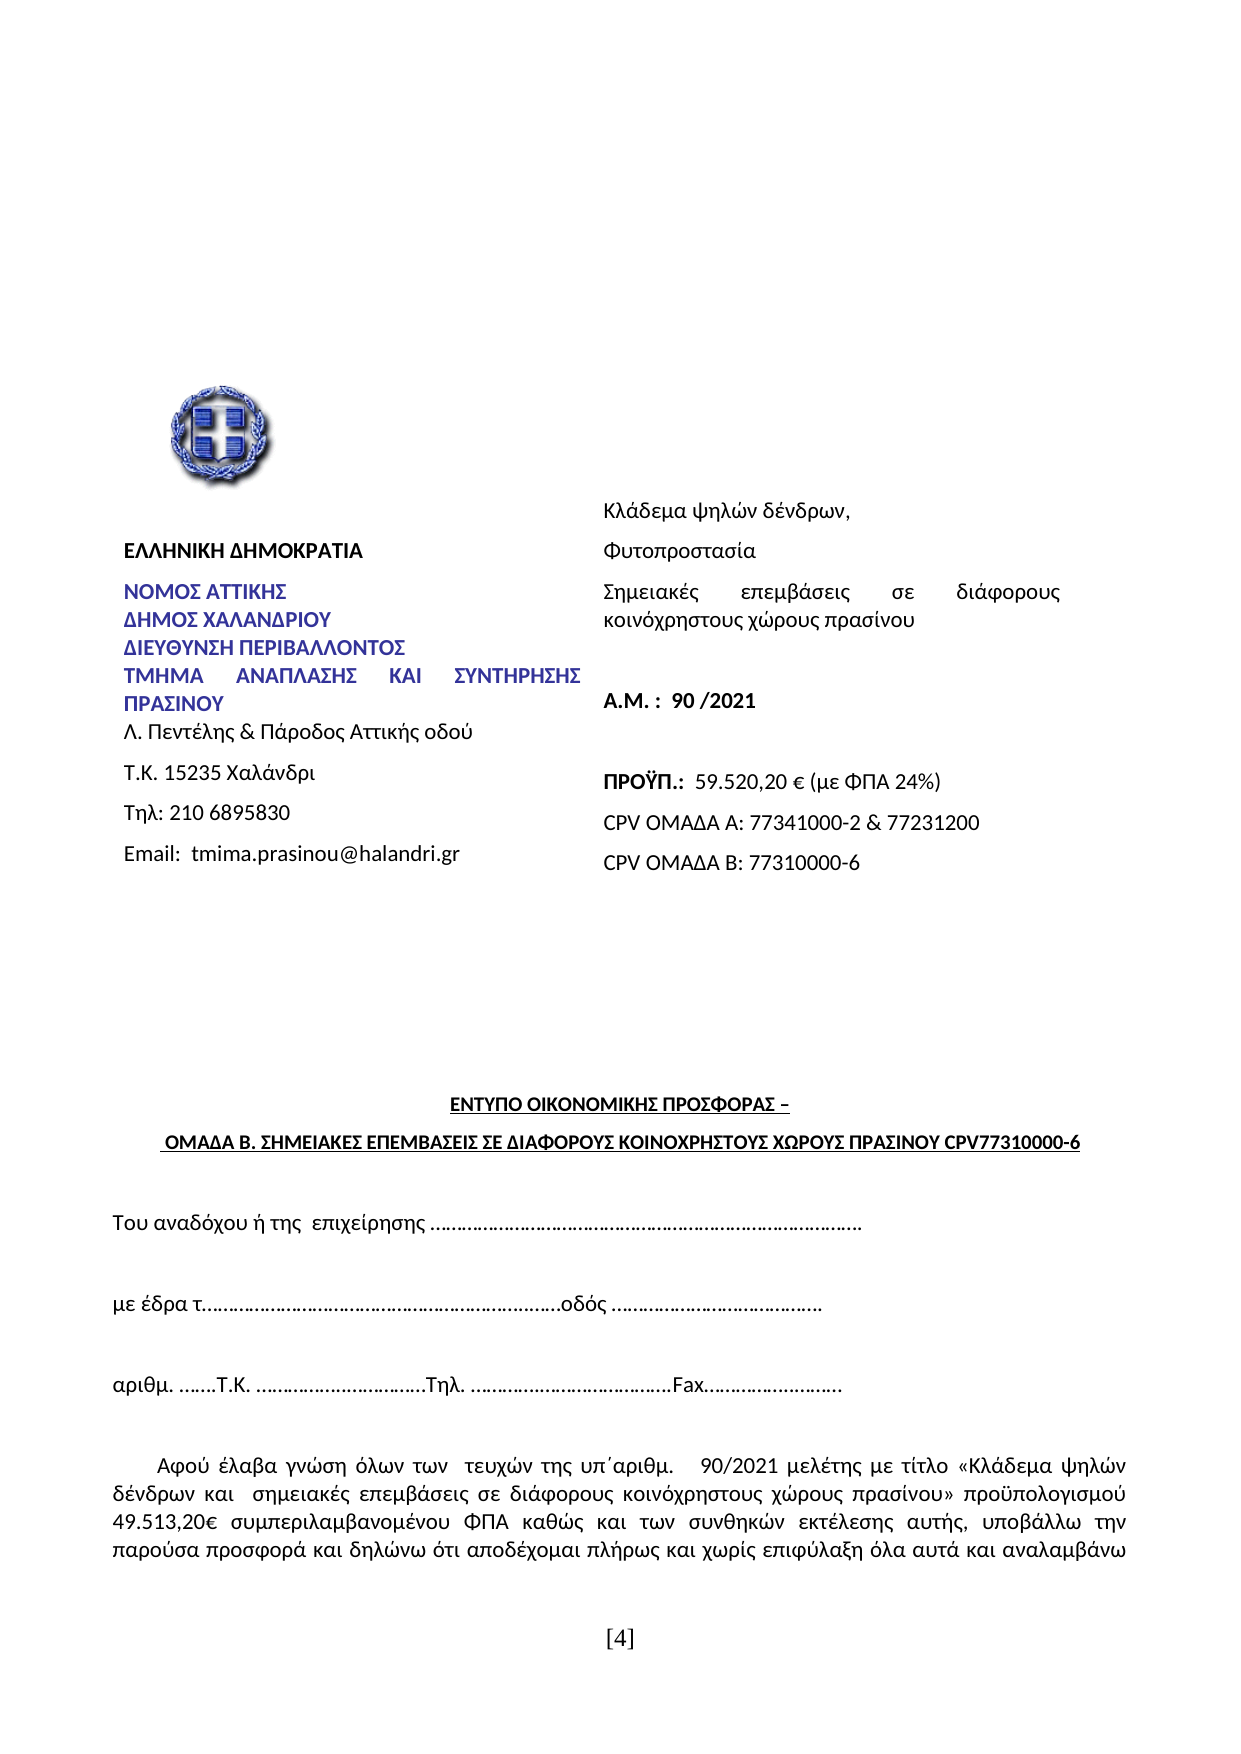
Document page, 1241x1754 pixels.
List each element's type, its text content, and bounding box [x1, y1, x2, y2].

text ΟΜΑΔΑ Β. σημειακές επεμβάσεις σε διάφορους κοινόχρηστους χώρους πρασίνου CPV77310000-6 [112, 1129, 1128, 1155]
text αριθμ. …….Τ.Κ. ……………..……………Τηλ. ………….…………………….Fax……………..……… [112, 1370, 1128, 1398]
text με έδρα τ……………………………………………………..……οδός …………………………………. [112, 1289, 1128, 1317]
table_header Κλάδεμα ψηλών δένδρων, Φυτοπροστασία Σημειακές επεμβάσεις σε διάφορους κοινόχρηστους χώρους πρασίνου Α.Μ. : 90 /2021 ΠΡΟΫΠ.: 59.520,20 € (με ΦΠΑ 24%) CPV ΟΜΑΔΑ Α: 77341000-2 & 77231200 CPV ΟΜΑΔΑ Β: 77310000-6 [592, 496, 1071, 1051]
table_header ΕΛΛΗΝΙΚΗ ΔΗΜΟΚΡΑΤΙΑ ΝΟΜΟΣ ΑΤΤΙΚΗΣ ΔΗΜΟΣ ΧΑΛΑΝΔΡΙΟΥ ΔΙΕΥΘΥΝΣΗ ΠΕΡΙΒΑΛΛΟΝΤΟΣ ΤΜΗΜΑ ΑΝΑΠΛΑΣΗΣ ΚΑΙ ΣΥΝΤΗΡΗΣΗΣ ΠΡΑΣΙΝΟΥ Λ. Πεντέλης & Πάροδος Αττικής οδού Τ.Κ. 15235 Χαλάνδρι Τηλ: 210 6895830 Email: tmima.prasinou@halandri.gr [113, 496, 592, 1051]
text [112, 1451, 1128, 1563]
text Τoυ αναδόχου ή της επιχείρησης ………………………………………………………………………. [112, 1208, 1128, 1236]
picture [162, 378, 282, 496]
text ΕΝΤΥΠΟ ΟΙΚΟΝΟΜΙΚΗΣ ΠΡΟΣΦΟΡΑΣ – [112, 1091, 1128, 1117]
